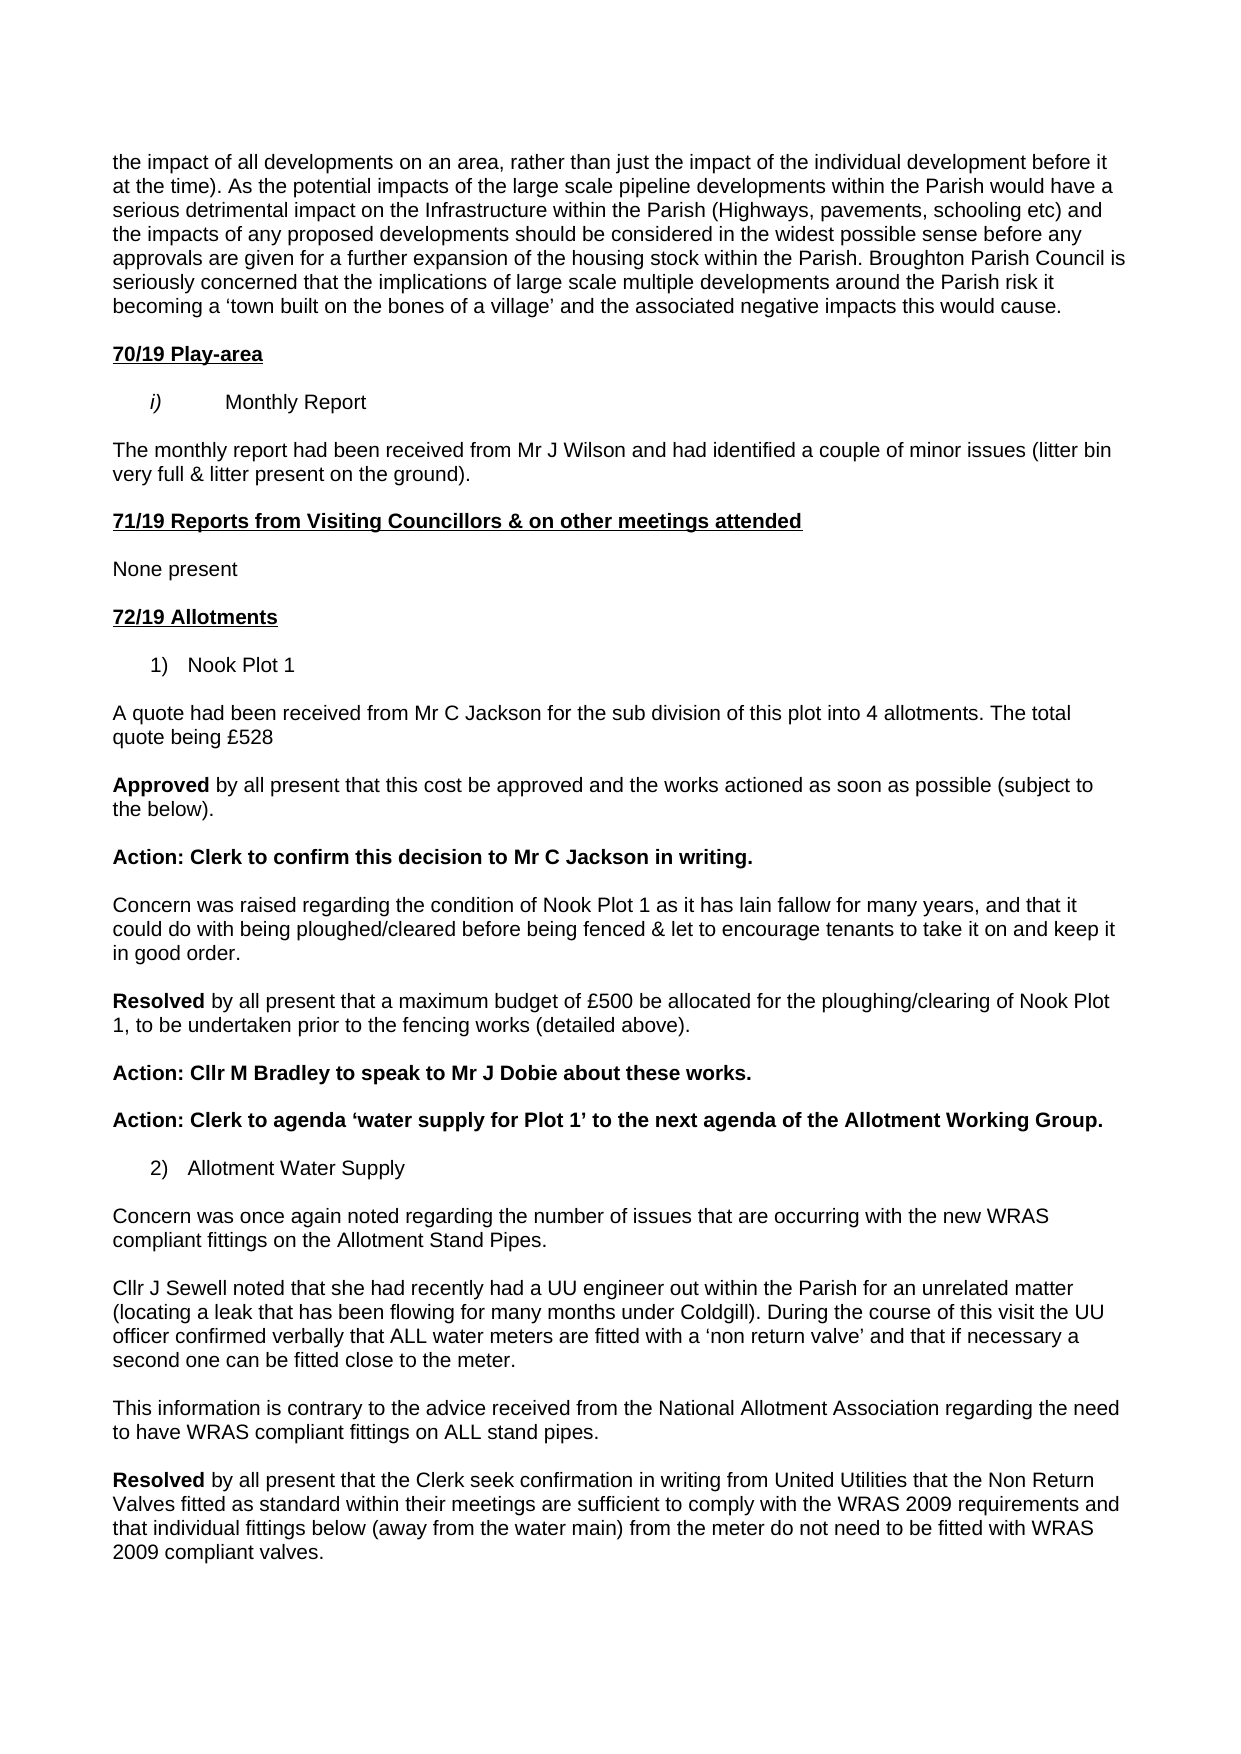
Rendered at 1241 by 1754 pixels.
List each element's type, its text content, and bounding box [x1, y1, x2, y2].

text Resolved by all present that the Clerk seek confirmation in writing from United Utilities that the Non Return Valves fitted as standard within their meetings are sufficient to comply with the WRAS 2009 requirements and that individual fittings below (away from the water main) from the meter do not need to be fitted with WRAS 2009 compliant valves. [112, 1468, 1128, 1563]
subtitle 71/19 Reports from Visiting Councillors & on other meetings attended [112, 509, 1128, 533]
text Action: Cllr M Bradley to speak to Mr J Dobie about these works. [112, 1060, 1128, 1084]
text Concern was once again noted regarding the number of issues that are occurring with the new WRAS compliant fittings on the Allotment Stand Pipes. [112, 1204, 1128, 1252]
text Cllr J Sewell noted that she had recently had a UU engineer out within the Parish for an unrelated matter (locating a leak that has been flowing for many months under Coldgill). During the course of this visit the UU officer confirmed verbally that ALL water meters are fitted with a ‘non return valve’ and that if necessary a second one can be fitted close to the meter. [112, 1276, 1128, 1372]
text Concern was raised regarding the condition of Nook Plot 1 as it has lain fallow for many years, and that it could do with being ploughed/cleared before being fenced & let to encourage tenants to take it on and keep it in good order. [112, 893, 1128, 964]
text Resolved by all present that a maximum budget of £500 be allocated for the ploughing/clearing of Nook Plot 1, to be undertaken prior to the fencing works (detailed above). [112, 988, 1128, 1036]
subtitle Nook Plot 1 [150, 653, 1128, 677]
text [112, 150, 1128, 318]
subtitle 70/19 Play-area [112, 342, 1128, 366]
subtitle Allotment Water Supply [150, 1156, 1128, 1180]
subtitle 72/19 Allotments [112, 605, 1128, 629]
text A quote had been received from Mr C Jackson for the sub division of this plot into 4 allotments. The total quote being £528 [112, 701, 1128, 749]
text The monthly report had been received from Mr J Wilson and had identified a couple of minor issues (litter bin very full & litter present on the ground). [112, 437, 1128, 485]
text Approved by all present that this cost be approved and the works actioned as soon as possible (subject to the below). [112, 773, 1128, 821]
text Action: Clerk to confirm this decision to Mr C Jackson in writing. [112, 845, 1128, 869]
text This information is contrary to the advice received from the National Allotment Association regarding the need to have WRAS compliant fittings on ALL stand pipes. [112, 1396, 1128, 1444]
text None present [112, 557, 1128, 581]
text Action: Clerk to agenda ‘water supply for Plot 1’ to the next agenda of the Allotment Working Group. [112, 1108, 1128, 1132]
list Monthly Report [150, 389, 1128, 413]
